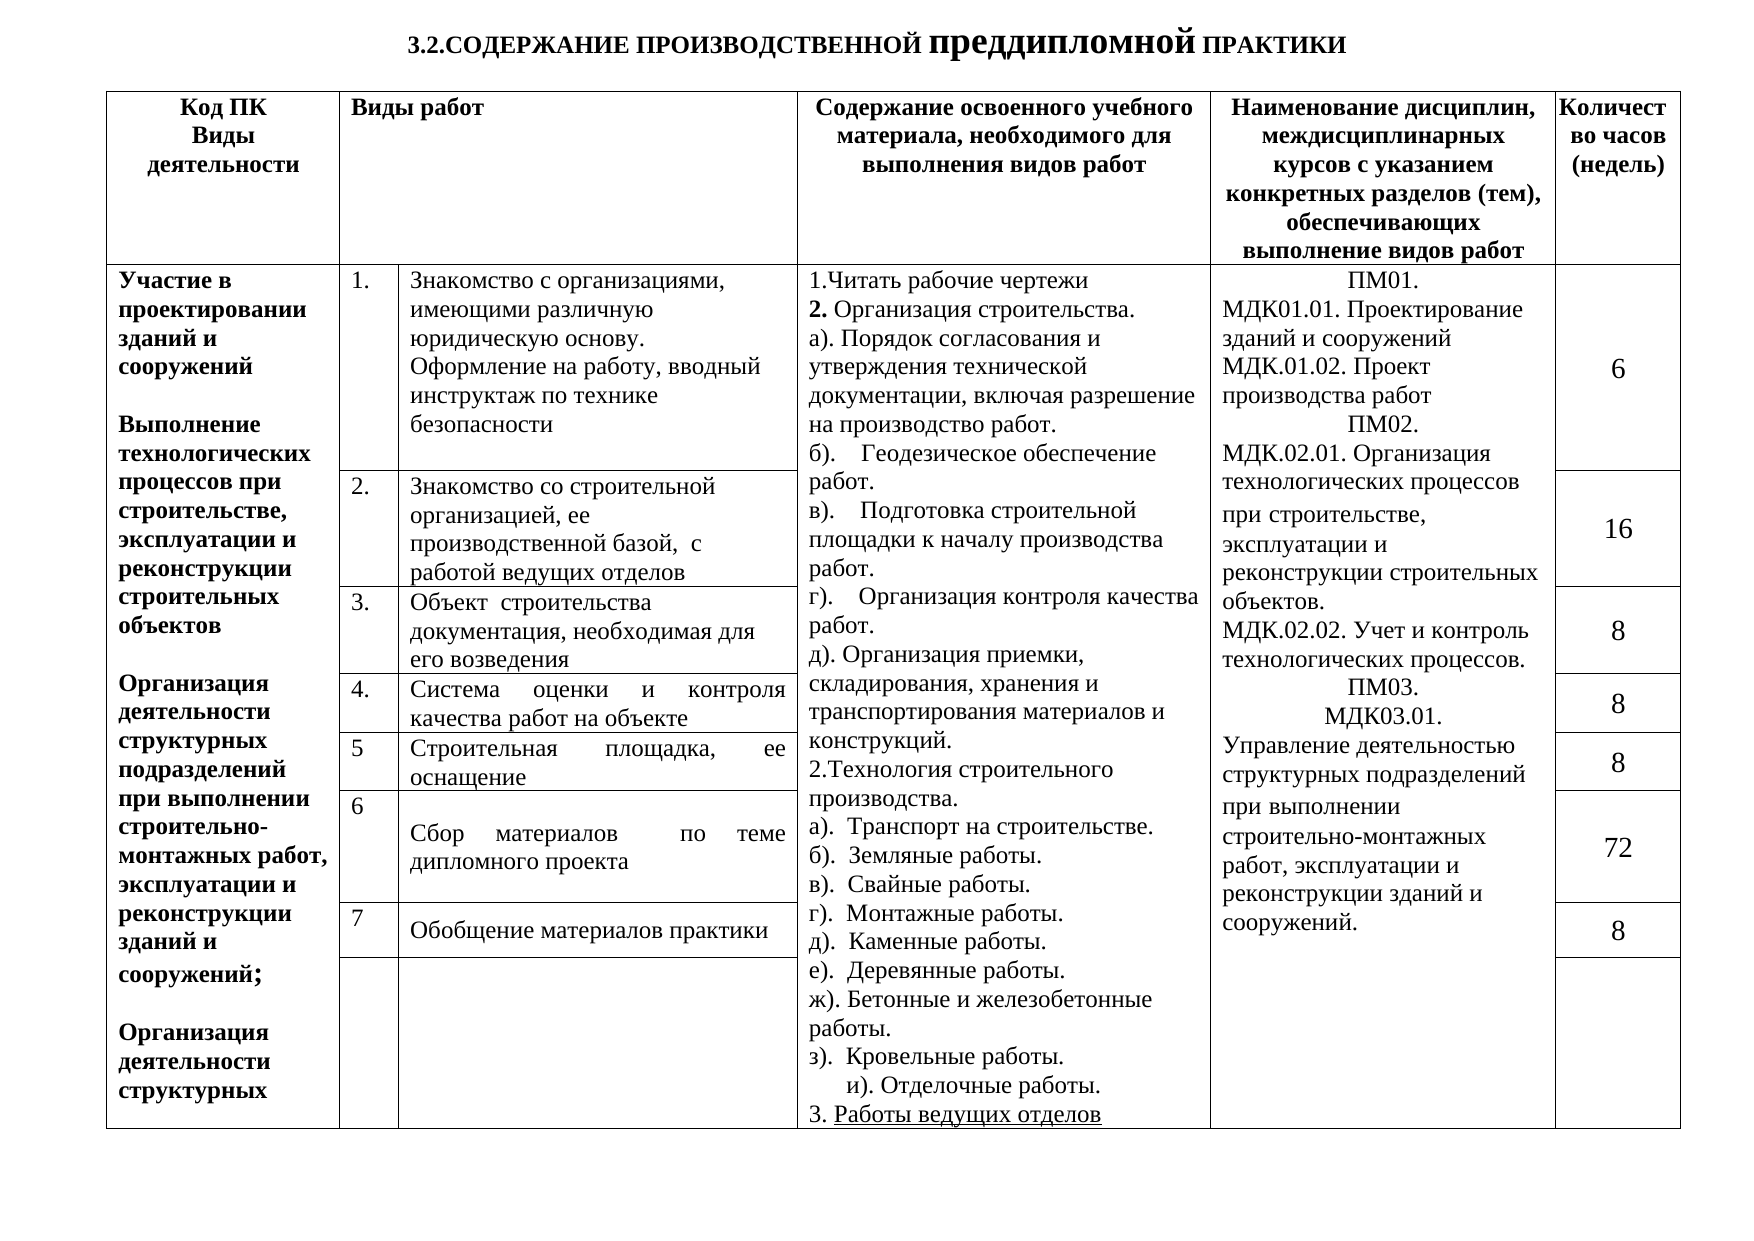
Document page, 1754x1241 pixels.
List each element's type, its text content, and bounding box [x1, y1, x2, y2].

table_cell 4. [340, 674, 398, 732]
table_cell 8 [1556, 903, 1680, 957]
table_header Содержание освоенного учебного материала, необходимого для выполнения видов работ [798, 92, 1210, 264]
table_header Наименование дисциплин, междисциплинарных курсов с указанием конкретных разделов (тем), обеспечивающих выполнение видов работ [1211, 92, 1555, 264]
table_header Количество часов (недель) [1556, 92, 1680, 264]
table_cell Система оценки и контроля качества работ на объекте [399, 674, 797, 732]
table_cell Знакомство с организациями, имеющими различную юридическую основу. Оформление на работу, вводный инструктаж по технике безопасности [399, 265, 797, 470]
table_cell [1556, 958, 1680, 1128]
table_cell 3. [340, 587, 398, 673]
table_cell Знакомство со строительной организацией, ее производственной базой, с работой ведущих отделов [399, 471, 797, 586]
table_header Код ПК Виды деятельности [107, 92, 339, 264]
table_cell 6 [1556, 265, 1680, 470]
table_cell Обобщение материалов практики [399, 903, 797, 957]
table_cell 1.Читать рабочие чертежи 2. Организация строительства. а). Порядок согласования и утверждения технической документации, включая разрешение на производство работ. б). Геодезическое обеспечение работ. в). Подготовка строительной площадки к началу производства работ. г). Организация контроля качества работ. д). Организация приемки, складирования, хранения и транспортирования материалов и конструкций. 2.Технология строительного производства. а). Транспорт на строительстве. б). Земляные работы. в). Свайные работы. г). Монтажные работы. д). Каменные работы. е). Деревянные работы. ж). Бетонные и железобетонные работы. з). Кровельные работы. и). Отделочные работы. 3. Работы ведущих отделов а). Плановый отдел б). Производственно – технический отде [798, 265, 1210, 1128]
table_cell Сбор материалов по теме дипломного проекта [399, 791, 797, 902]
table_cell 5 [340, 733, 398, 790]
table_cell Объект строительства документация, необходимая для его возведения [399, 587, 797, 673]
table_cell [340, 958, 398, 1128]
table_cell Строительная площадка, ее оснащение [399, 733, 797, 790]
table_cell [399, 958, 797, 1128]
table_cell 1. [340, 265, 398, 470]
table_cell 2. [340, 471, 398, 586]
table_cell ПМ01. МДК01.01. Проектирование зданий и сооружений МДК.01.02. Проект производства работ ПМ02. МДК.02.01. Организация технологических процессов при строительстве, эксплуатации и реконструкции строительных объектов. МДК.02.02. Учет и контроль технологических процессов. ПМ03. МДК03.01. Управление деятельностью структурных подразделений при выполнении строительно-монтажных работ, эксплуатации и реконструкции зданий и сооружений. [1211, 265, 1555, 1128]
table_cell Участие в проектировании зданий и сооружений Выполнение технологических процессов при строительстве, эксплуатации и реконструкции строительных объектов Организация деятельности структурных подразделений при выполнении строительно-монтажных работ, эксплуатации и реконструкции зданий и сооружений; Организация деятельности структурных подразделений при выполнении строительно-монтажных работ, эксплуатации, ремонте и реконструкции зданий и сооружений [107, 265, 339, 1128]
table_header Виды работ [340, 92, 797, 264]
table_cell 8 [1556, 733, 1680, 790]
table_cell 8 [1556, 587, 1680, 673]
table_cell 16 [1556, 471, 1680, 586]
text 3.2.СОДЕРЖАНИЕ ПРОИЗВОДСТВЕННОЙ преддипломной ПРАКТИКИ [118, 19, 1636, 62]
table_cell 6 [340, 791, 398, 902]
table_cell 8 [1556, 674, 1680, 732]
table_cell 7 [340, 903, 398, 957]
table_cell 72 [1556, 791, 1680, 902]
